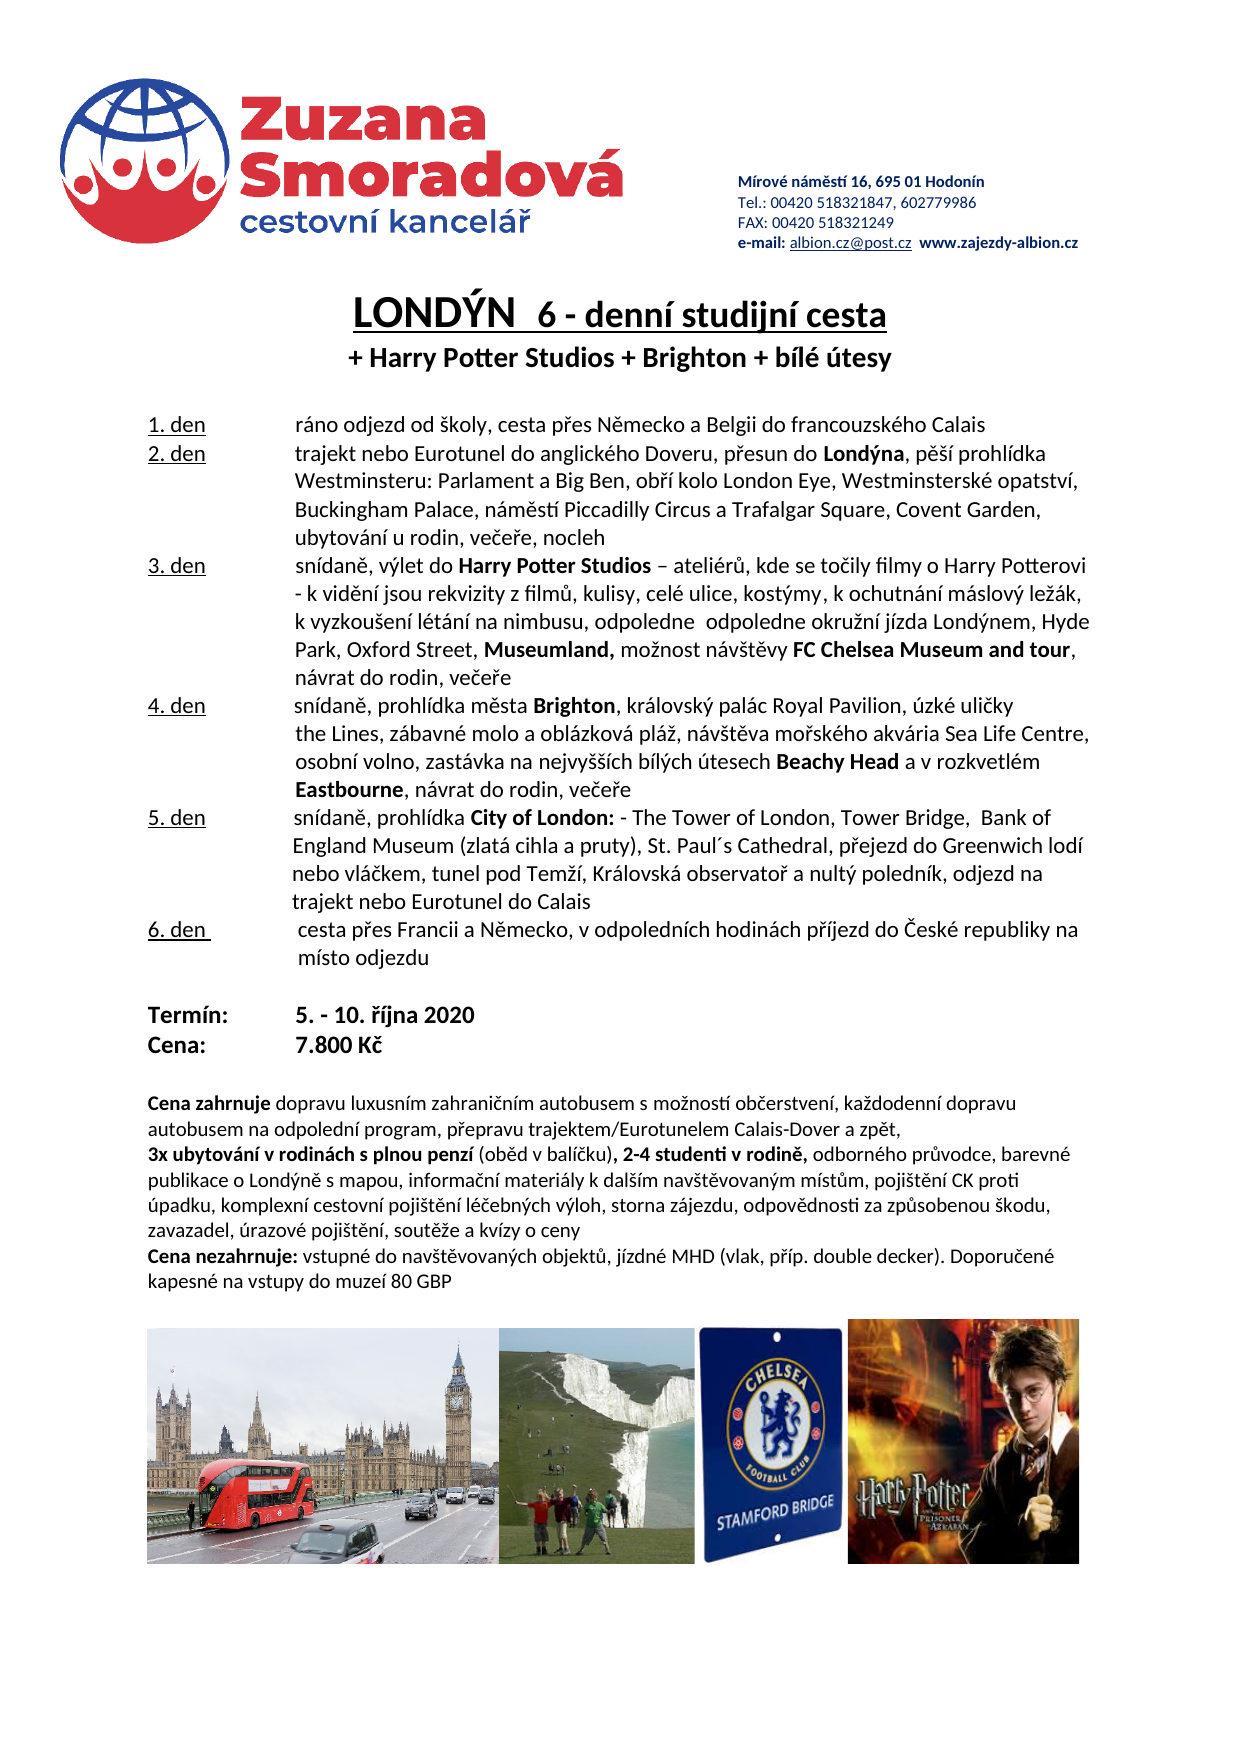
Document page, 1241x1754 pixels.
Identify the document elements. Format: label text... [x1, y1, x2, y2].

text Eastbourne, návrat do rodin, večeře [295, 775, 1093, 803]
picture [147, 1325, 844, 1564]
picture [0, 72, 697, 250]
text Cena: 7.800 Kč [148, 1029, 1093, 1060]
text 6. den cesta přes Francii a Německo, v odpoledních hodinách příjezd do České republiky na místo odjezdu [148, 915, 1093, 971]
text 4. den snídaně, prohlídka města Brighton, královský palác Royal Pavilion, úzké uličky [148, 691, 1093, 719]
text 3. den snídaně, výlet do Harry Potter Studios – ateliérů, kde se točily filmy o Harry Potterovi - k vidění jsou rekvizity z filmů, kulisy, celé ulice, kostýmy, k ochutnání máslový ležák, k vyzkoušení létání na nimbusu, odpoledne odpoledne okružní jízda Londýnem, Hyde Park, Oxford Street, Museumland, možnost návštěvy FC Chelsea Museum and tour, návrat do rodin, večeře [148, 551, 1093, 691]
text 5. den snídaně, prohlídka City of London: - The Tower of London, Tower Bridge, Bank of [148, 803, 1093, 831]
text England Museum (zlatá cihla a pruty), St. Paul´s Cathedral, přejezd do Greenwich lodí [148, 831, 1093, 859]
text Cena zahrnuje dopravu luxusním zahraničním autobusem s možností občerstvení, každodenní dopravu autobusem na odpolední program, přepravu trajektem/Eurotunelem Calais-Dover a zpět, [148, 1091, 1093, 1141]
text the Lines, zábavné molo a oblázková pláž, návštěva mořského akvária Sea Life Centre, [295, 719, 1093, 747]
text nebo vláčkem, tunel pod Temží, Královská observatoř a nultý poledník, odjezd na [148, 859, 1093, 887]
text Termín: 5. - 10. října 2020 [148, 999, 1093, 1029]
text Tel.: 00420 518321847, 602779986 [148, 192, 1093, 212]
text Mírové náměstí 16, 695 01 Hodonín [460, 172, 1093, 192]
text 1. den ráno odjezd od školy, cesta přes Německo a Belgii do francouzského Calais [148, 411, 1093, 439]
text 2. den trajekt nebo Eurotunel do anglického Doveru, přesun do Londýna, pěší prohlídka Westminsteru: Parlament a Big Ben, obří kolo London Eye, Westminsterské opatství, Buckingham Palace, náměstí Piccadilly Circus a Trafalgar Square, Covent Garden, ubytování u rodin, večeře, nocleh [148, 439, 1093, 551]
text 3x ubytování v rodinách s plnou penzí (oběd v balíčku), 2-4 studenti v rodině, odborného průvodce, barevné publikace o Londýně s mapou, informační materiály k dalším navštěvovaným místům, pojištění CK proti úpadku, komplexní cestovní pojištění léčebných výloh, storna zájezdu, odpovědnosti za způsobenou škodu, zavazadel, úrazové pojištění, soutěže a kvízy o ceny [148, 1141, 1093, 1243]
text FAX: 00420 518321249 e-mail: albion.cz@post.cz www.zajezdy-albion.cz [148, 212, 1093, 253]
picture [847, 1319, 1080, 1564]
text Cena nezahrnuje: vstupné do navštěvovaných objektů, jízdné MHD (vlak, příp. double decker). Doporučené kapesné na vstupy do muzeí 80 GBP [148, 1243, 1093, 1294]
text trajekt nebo Eurotunel do Calais [148, 887, 1093, 915]
text LONDÝN 6 - denní studijní cesta [148, 283, 1093, 339]
text osobní volno, zastávka na nejvyšších bílých útesech Beachy Head a v rozkvetlém [295, 747, 1093, 775]
text + Harry Potter Studios + Brighton + bílé útesy [148, 339, 1093, 375]
